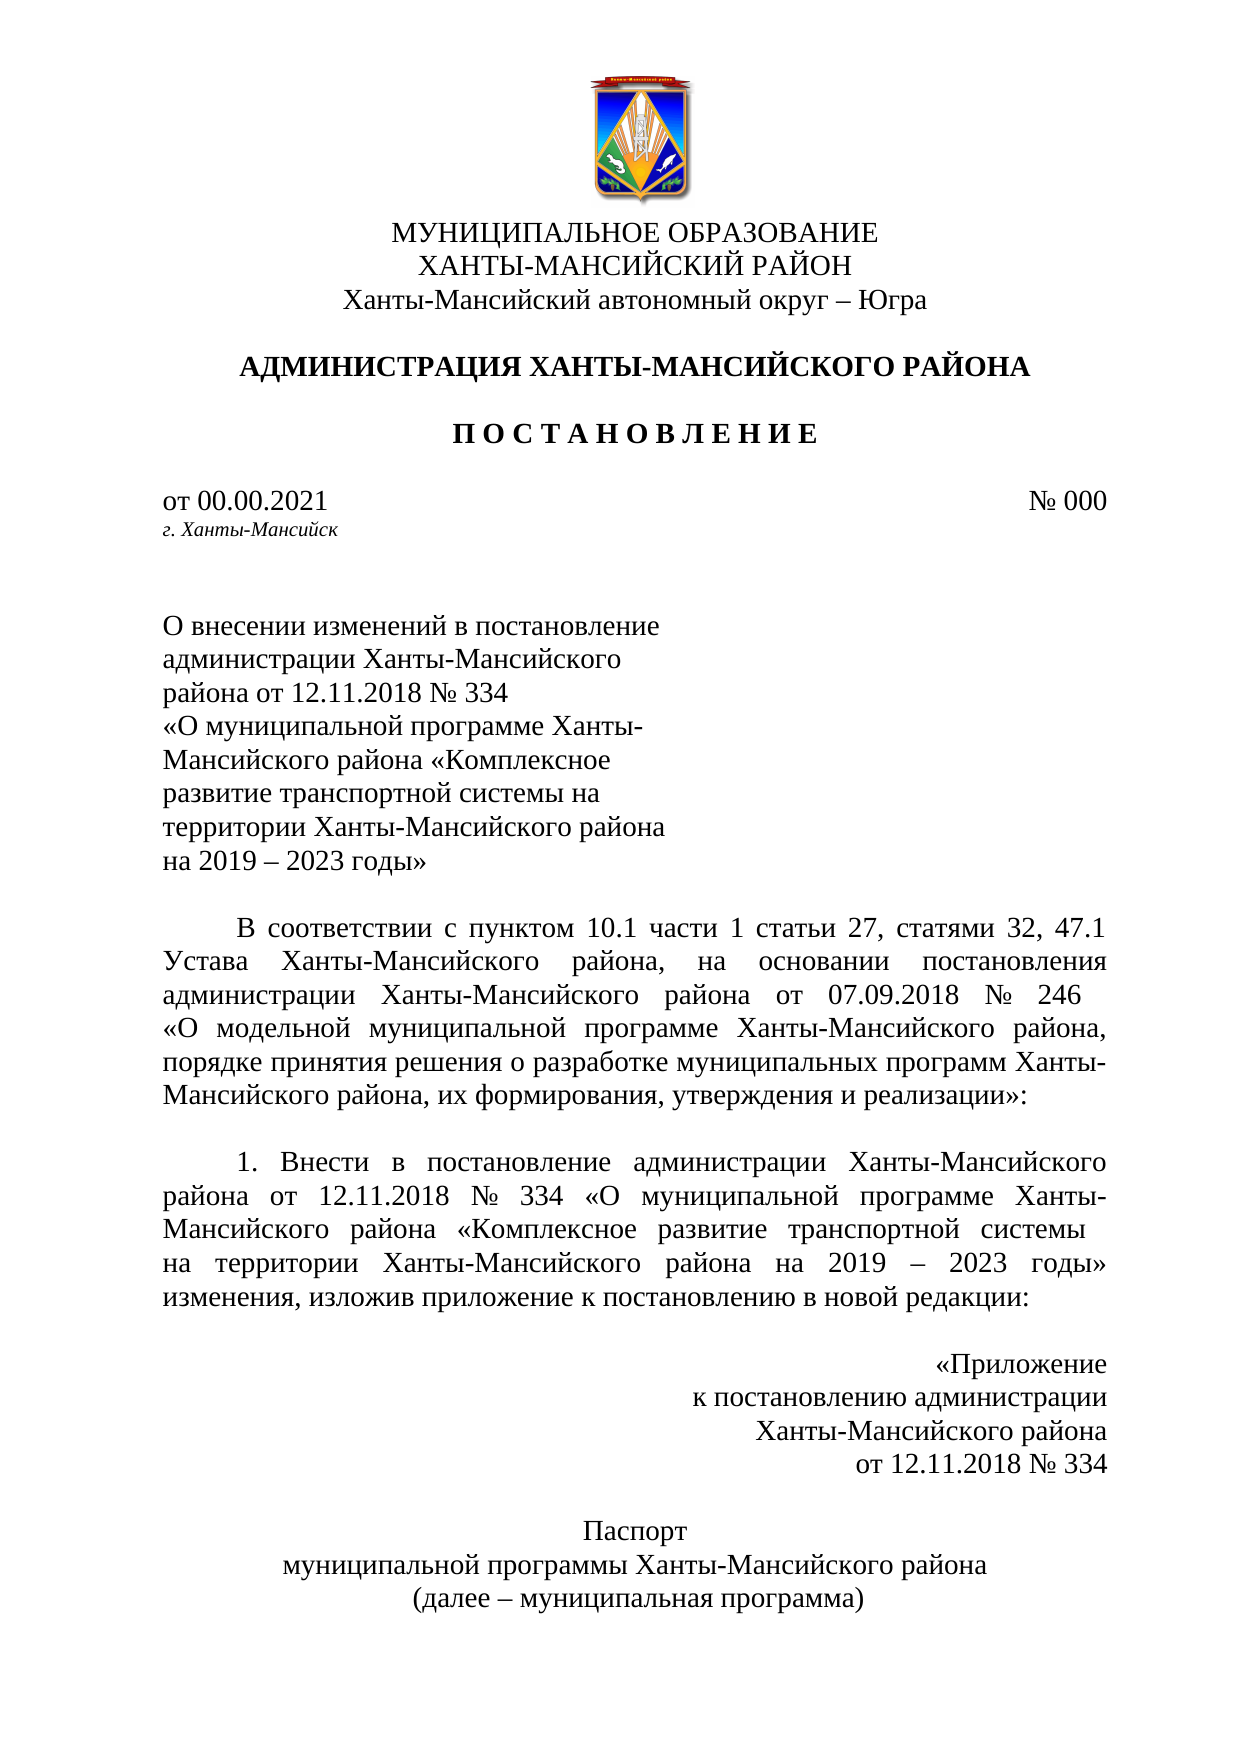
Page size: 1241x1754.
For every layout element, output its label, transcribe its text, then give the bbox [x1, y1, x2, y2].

text от 00.00.2021 № 000 [162, 483, 1107, 517]
text к постановлению администрации [162, 1379, 1107, 1413]
text О внесении изменений в постановление администрации Ханты-Мансийского района от 12.11.2018 № 334 «О муниципальной программе Ханты-Мансийского района «Комплексное развитие транспортной системы на территории Ханты-Мансийского района на 2019 – 2023 годы» [162, 608, 694, 876]
text г. Ханты-Мансийск [162, 517, 1107, 541]
text В соответствии с пунктом 10.1 части 1 статьи 27, статями 32, 47.1 Устава Ханты-Мансийского района, на основании постановления администрации Ханты-Мансийского района от 07.09.2018 № 246 «О модельной муниципальной программе Ханты-Мансийского района, порядке принятия решения о разработке муниципальных программ Ханты-Мансийского района, их формирования, утверждения и реализации»: [162, 910, 1107, 1111]
text муниципальной программы Ханты-Мансийского района [162, 1547, 1107, 1581]
text «Приложение [162, 1346, 1107, 1379]
text АДМИНИСТРАЦИЯ ХАНТЫ-МАНСИЙСКОГО РАЙОНА [162, 349, 1107, 382]
text Ханты-Мансийский автономный округ – Югра [162, 282, 1107, 315]
text от 12.11.2018 № 334 [162, 1446, 1107, 1480]
text Паспорт [162, 1513, 1107, 1547]
text 1. Внести в постановление администрации Ханты-Мансийского района от 12.11.2018 № 334 «О муниципальной программе Ханты-Мансийского района «Комплексное развитие транспортной системы на территории Ханты-Мансийского района на 2019 – 2023 годы» изменения, изложив приложение к постановлению в новой редакции: [162, 1144, 1107, 1312]
text (далее – муниципальная программа) [162, 1581, 1107, 1614]
text П О С Т А Н О В Л Е Н И Е [162, 416, 1107, 449]
text ХАНТЫ-МАНСИЙСКИЙ РАЙОН [162, 248, 1107, 282]
text Ханты-Мансийского района [162, 1413, 1107, 1446]
text МУНИЦИПАЛЬНОЕ ОБРАЗОВАНИЕ [162, 215, 1107, 248]
